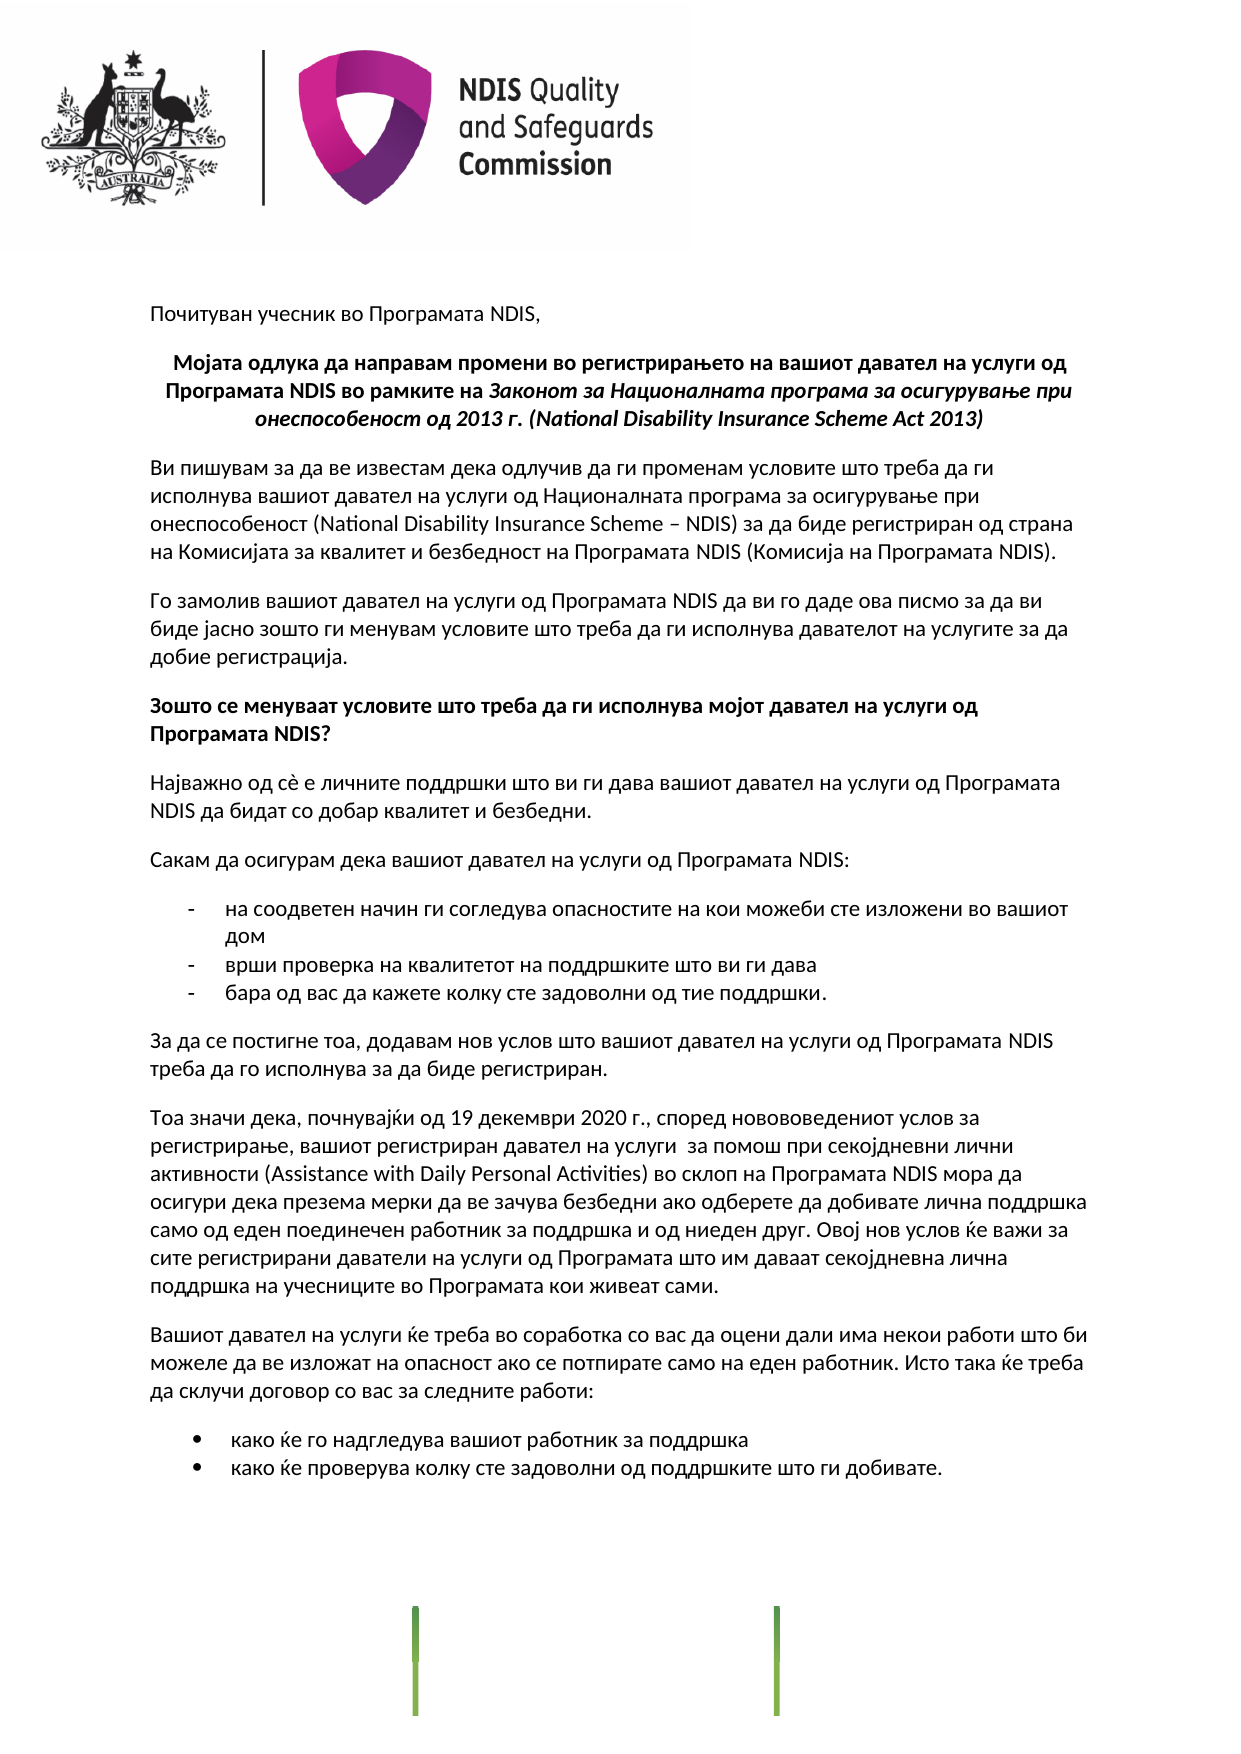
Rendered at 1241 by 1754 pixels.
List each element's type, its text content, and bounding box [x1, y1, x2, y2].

text Тоа значи дека, почнувајќи од 19 декември 2020 г., според новововедениот услов за регистрирање, вашиот регистриран давател на услуги за помош при секојдневни лични активности (Assistance with Daily Personal Activities) во склоп на Програмата NDIS мора да осигури дека презема мерки да ве зачува безбедни ако одберете да добивате лична поддршка само од еден поединечен работник за поддршка и од ниеден друг. Овој нов услов ќе важи за сите регистрирани даватели на услуги од Програмата што им даваат секојдневна лична поддршка на учесниците во Програмата кои живеат сами. [150, 1103, 1090, 1299]
picture [0, 3, 693, 251]
text Сакам да осигурам дека вашиот давател на услуги од Програмата NDIS: [150, 845, 1090, 873]
text Најважно од сѐ е личните поддршки што ви ги дава вашиот давател на услуги од Програмата NDIS да бидат со добар квалитет и безбедни. [150, 768, 1090, 824]
text Зошто се менуваат условите што треба да ги исполнува мојот давател на услуги од Програмата NDIS? [150, 691, 1090, 747]
list бара од вас да кажете колку сте задоволни од тие поддршки. [187, 978, 1090, 1006]
list како ќе проверува колку сте задоволни од поддршките што ги добивате. [193, 1453, 1090, 1481]
list врши проверка на квалитетот на поддршките што ви ги дава [187, 950, 1090, 978]
text Мојата одлука да направам промени во регистрирањето на вашиот давател на услуги од Програмата NDIS во рамките на Законот за Националната програма за осигурување при онеспособеност од 2013 г. (National Disability Insurance Scheme Act 2013) [150, 348, 1090, 432]
text Вашиот давател на услуги ќе треба во соработка со вас да оцени дали има некои работи што би можеле да ве изложат на опасност ако се потпирате само на еден работник. Исто така ќе треба да склучи договор со вас за следните работи: [150, 1320, 1090, 1404]
text Почитуван учесник во Програмата NDIS, [150, 299, 1090, 327]
text Ви пишувам за да ве известам дека одлучив да ги променам условите што треба да ги исполнува вашиот давател на услуги од Националната програма за осигурување при онеспособеност (National Disability Insurance Scheme – NDIS) за да биде регистриран од страна на Комисијата за квалитет и безбедност на Програмата NDIS (Комисија на Програмата NDIS). [150, 453, 1090, 565]
list на соодветен начин ги согледува опасностите на кои можеби сте изложени во вашиот дом [187, 894, 1090, 950]
list како ќе го надгледува вашиот работник за поддршка [193, 1425, 1090, 1453]
text Го замолив вашиот давател на услуги од Програмата NDIS да ви го даде ова писмо за да ви биде јасно зошто ги менувам условите што треба да ги исполнува давателот на услугите за да добие регистрација. [150, 586, 1090, 670]
text За да се постигне тоа, додавам нов услов што вашиот давател на услуги од Програмата NDIS треба да го исполнува за да биде регистриран. [150, 1027, 1090, 1083]
